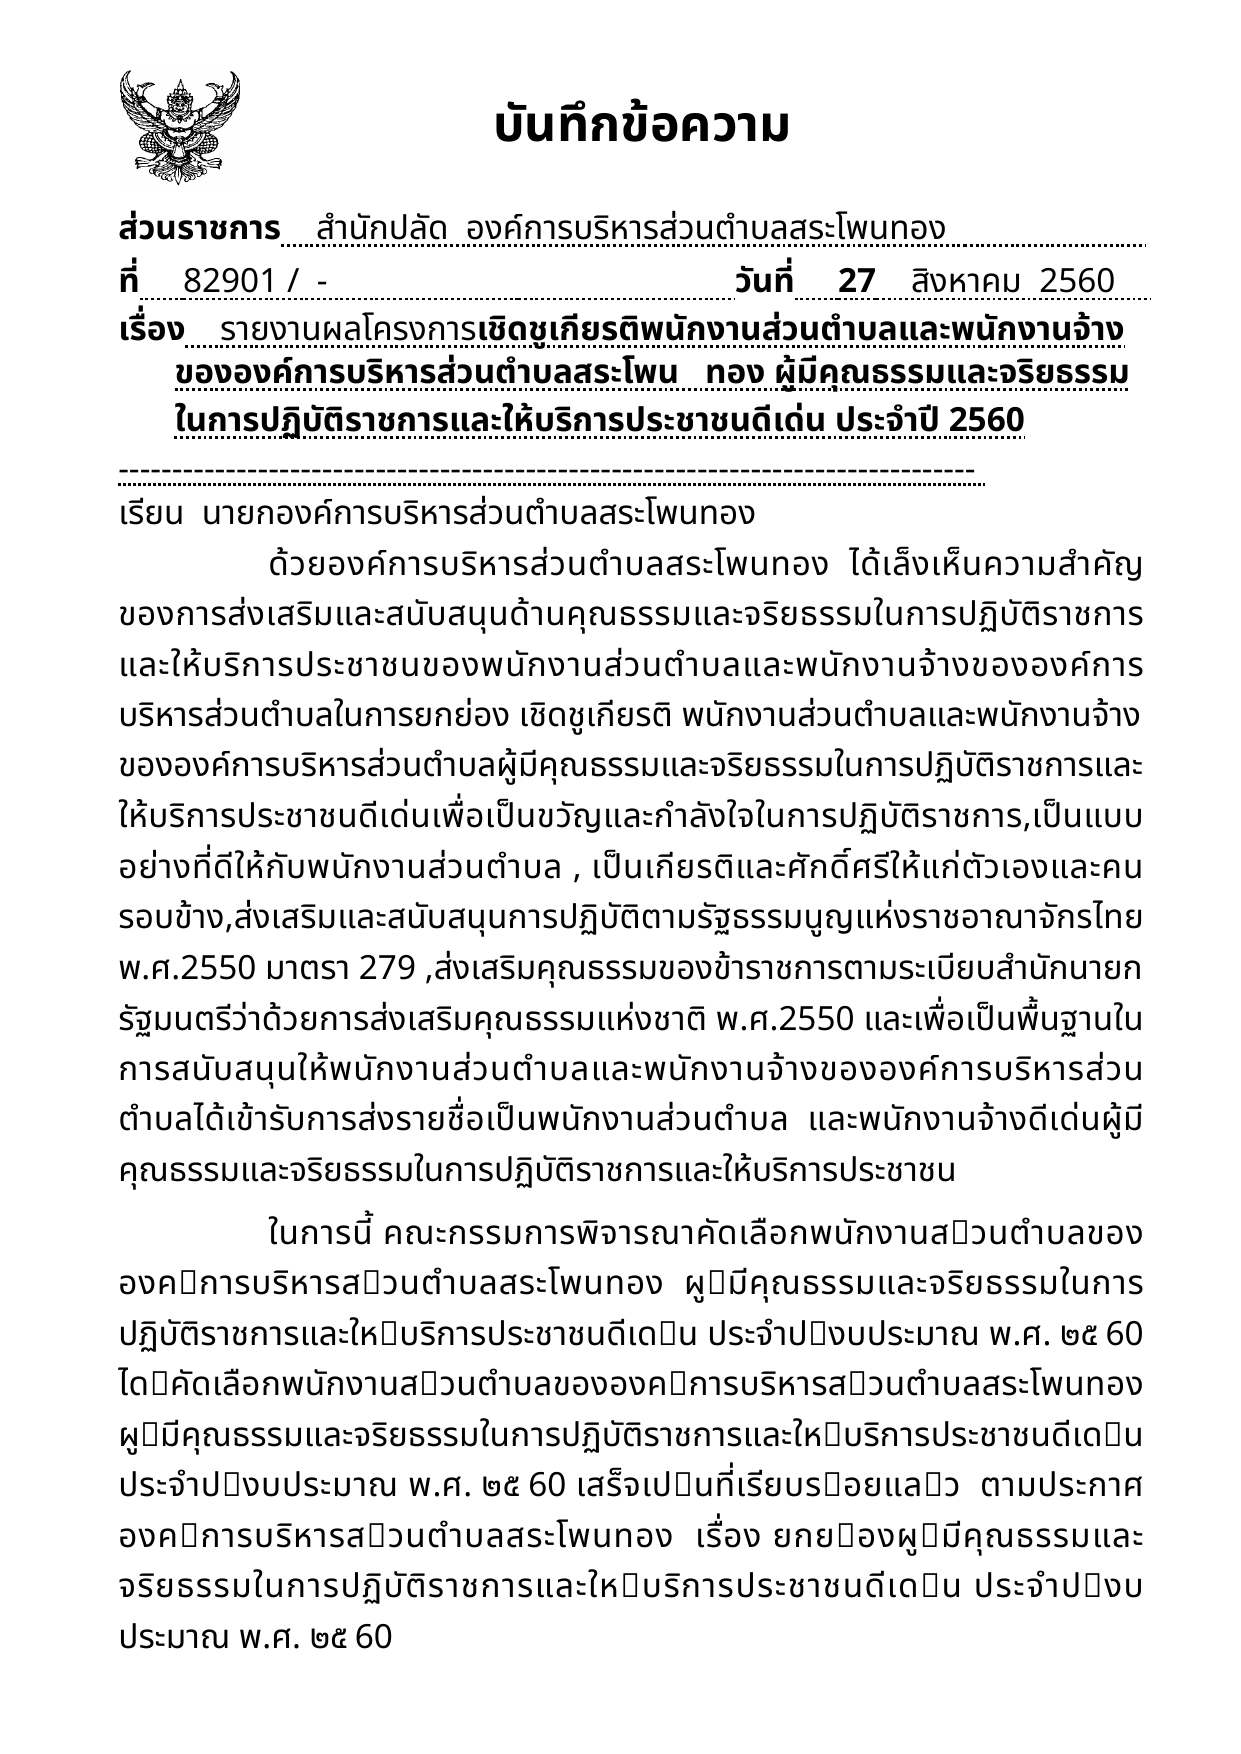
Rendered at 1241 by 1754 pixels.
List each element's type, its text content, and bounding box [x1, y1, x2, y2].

subtitle ที่ 82901 / - วันที่ 27 สิงหาคม 2560 [118, 254, 1154, 302]
text ในการนี้ คณะกรรมการพิจารณาคัดเลือกพนักงานสวนตําบลขององคการบริหารสวนตําบลสระโพนทอง ผูมีคุณธรรมและจริยธรรมในการปฏิบัติราชการและใหบริการประชาชนดีเดน ประจําปงบประมาณ พ.ศ. ๒๕60 ไดคัดเลือกพนักงานสวนตําบลขององคการบริหารสวนตําบลสระโพนทอง ผูมีคุณธรรมและจริยธรรมในการปฏิบัติราชการและใหบริการประชาชนดีเดน ประจําปงบประมาณ พ.ศ. ๒๕60 เสร็จเปนที่เรียบรอยแลว ตามประกาศองคการบริหารสวนตําบลสระโพนทอง เรื่อง ยกยองผูมีคุณธรรมและจริยธรรมในการปฏิบัติราชการและใหบริการประชาชนดีเดน ประจําปงบประมาณ พ.ศ. ๒๕60 [118, 1209, 1144, 1663]
subtitle -------------------------------------------------------------------------------- [118, 446, 1154, 489]
subtitle ส่วนราชการ สำนักปลัด องค์การบริหารส่วนตำบลสระโพนทอง [118, 204, 1154, 254]
subtitle เรียน นายกองค์การบริหารส่วนตำบลสระโพนทอง [118, 489, 1144, 540]
subtitle เรื่อง รายงานผลโครงการเชิดชูเกียรติพนักงานส่วนตำบลและพนักงานจ้างขององค์การบริหารส่วนตำบลสระโพน ทอง ผู้มีคุณธรรมและจริยธรรมในการปฏิบัติราชการและให้บริการประชาชนดีเด่น ประจำปี 2560 [118, 302, 1154, 446]
text บันทึกข้อความ [240, 89, 1144, 164]
picture [119, 70, 240, 186]
text ด้วยองค์การบริหารส่วนตำบลสระโพนทอง ได้เล็งเห็นความสำคัญของการส่งเสริมและสนับสนุนด้านคุณธรรมและจริยธรรมในการปฏิบัติราชการและให้บริการประชาชนของพนักงานส่วนตำบลและพนักงานจ้างขององค์การบริหารส่วนตำบลในการยกย่อง เชิดชูเกียรติ พนักงานส่วนตำบลและพนักงานจ้างขององค์การบริหารส่วนตำบลผู้มีคุณธรรมและจริยธรรมในการปฏิบัติราชการและให้บริการประชาชนดีเด่นเพื่อเป็นขวัญและกำลังใจในการปฏิบัติราชการ,เป็นแบบอย่างที่ดีให้กับพนักงานส่วนตำบล , เป็นเกียรติและศักดิ์ศรีให้แก่ตัวเองและคนรอบข้าง,ส่งเสริมและสนับสนุนการปฏิบัติตามรัฐธรรมนูญแห่งราชอาณาจักรไทย พ.ศ.2550 มาตรา 279 ,ส่งเสริมคุณธรรมของข้าราชการตามระเบียบสำนักนายกรัฐมนตรีว่าด้วยการส่งเสริมคุณธรรมแห่งชาติ พ.ศ.2550 และเพื่อเป็นพื้นฐานในการสนับสนุนให้พนักงานส่วนตำบลและพนักงานจ้างขององค์การบริหารส่วนตำบลได้เข้ารับการส่งรายชื่อเป็นพนักงานส่วนตำบล และพนักงานจ้างดีเด่นผู้มีคุณธรรมและจริยธรรมในการปฏิบัติราชการและให้บริการประชาชน [118, 540, 1144, 1196]
